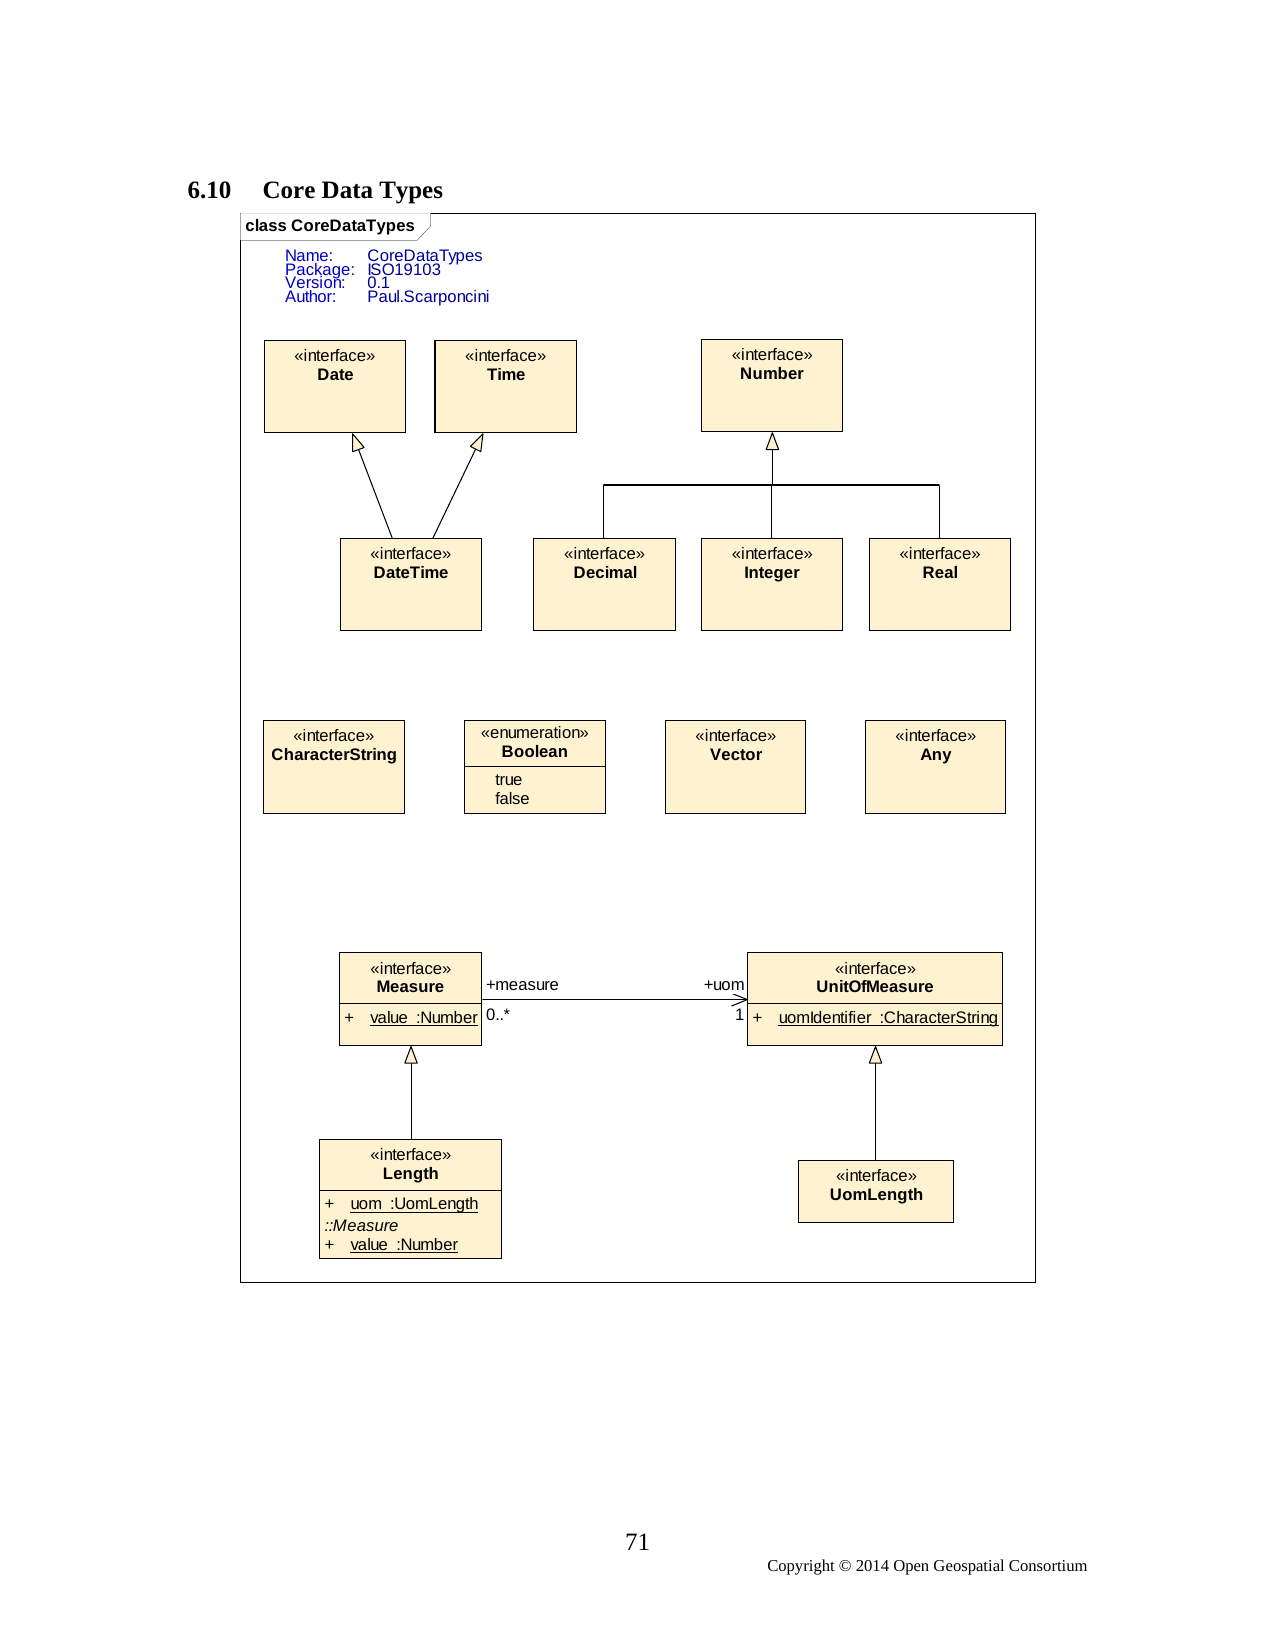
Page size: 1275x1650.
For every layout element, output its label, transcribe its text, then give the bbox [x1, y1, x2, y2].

subtitle Core Data Types [187, 175, 1087, 204]
